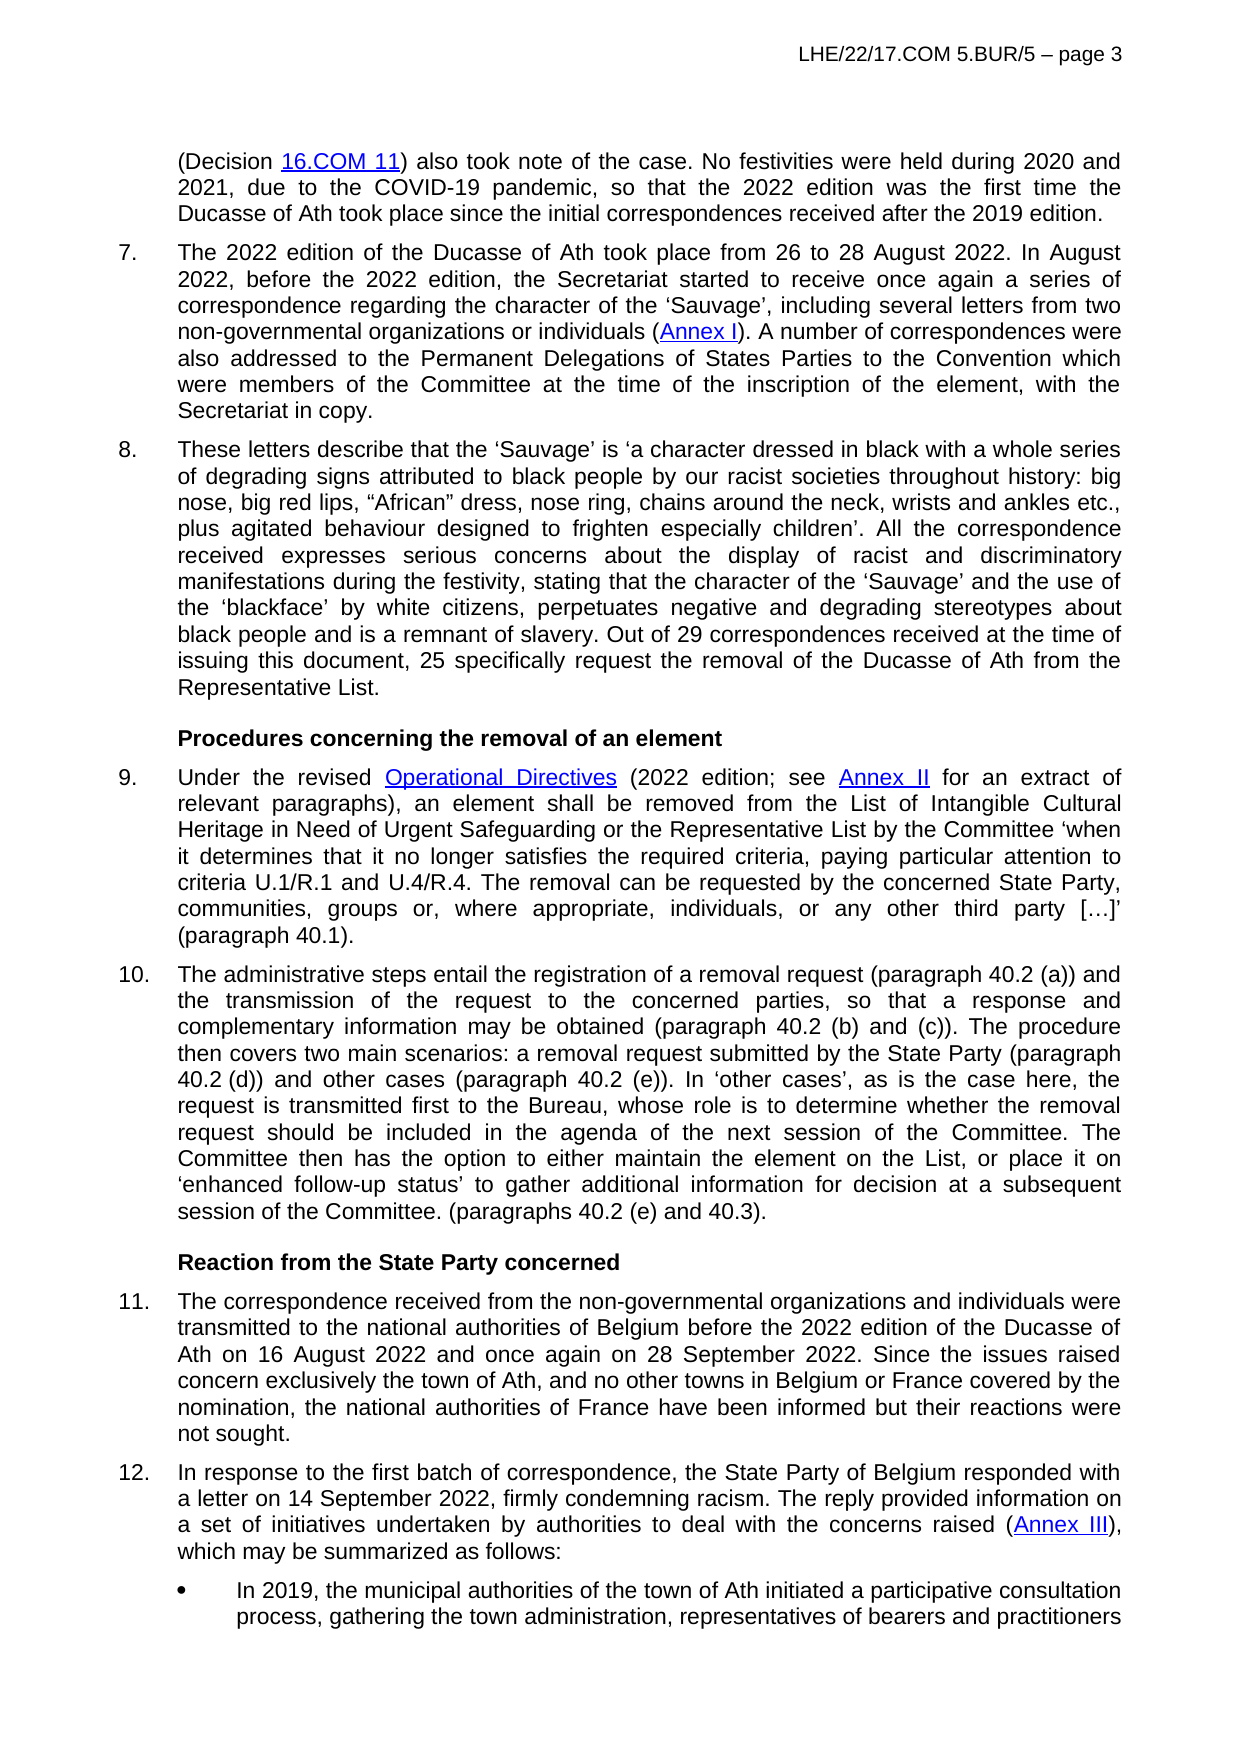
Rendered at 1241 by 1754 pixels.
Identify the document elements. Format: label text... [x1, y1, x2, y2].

text In response to the first batch of correspondence, the State Party of Belgium responded with a letter on 14 September 2022, firmly condemning racism. The reply provided information on a set of initiatives undertaken by authorities to deal with the concerns raised (Annex III), which may be summarized as follows: [118, 1459, 1122, 1564]
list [177, 1577, 1122, 1629]
text Under the revised Operational Directives (2022 edition; see Annex II for an extract of relevant paragraphs), an element shall be removed from the List of Intangible Cultural Heritage in Need of Urgent Safeguarding or the Representative List by the Committee ‘when it determines that it no longer satisfies the required criteria, paying particular attention to criteria U.1/R.1 and U.4/R.4. The removal can be requested by the concerned State Party, communities, groups or, where appropriate, individuals, or any other third party […]’ (paragraph 40.1). [118, 764, 1122, 948]
list Reaction from the State Party concerned [177, 1249, 1122, 1276]
text The correspondence received from the non-governmental organizations and individuals were transmitted to the national authorities of Belgium before the 2022 edition of the Ducasse of Ath on 16 August 2022 and once again on 28 September 2022. Since the issues raised concern exclusively the town of Ath, and no other towns in Belgium or France covered by the nomination, the national authorities of France have been informed but their reactions were not sought. [118, 1288, 1122, 1446]
text The 2022 edition of the Ducasse of Ath took place from 26 to 28 August 2022. In August 2022, before the 2022 edition, the Secretariat started to receive once again a series of correspondence regarding the character of the ‘Sauvage’, including several letters from two non-governmental organizations or individuals (Annex I). A number of correspondences were also addressed to the Permanent Delegations of States Parties to the Convention which were members of the Committee at the time of the inscription of the element, with the Secretariat in copy. [118, 239, 1122, 424]
list Procedures concerning the removal of an element [177, 725, 1122, 751]
text The administrative steps entail the registration of a removal request (paragraph 40.2 (a)) and the transmission of the request to the concerned parties, so that a response and complementary information may be obtained (paragraph 40.2 (b) and (c)). The procedure then covers two main scenarios: a removal request submitted by the State Party (paragraph 40.2 (d)) and other cases (paragraph 40.2 (e)). In ‘other cases’, as is the case here, the request is transmitted first to the Bureau, whose role is to determine whether the removal request should be included in the agenda of the next session of the Committee. The Committee then has the option to either maintain the element on the List, or place it on ‘enhanced follow-up status’ to gather additional information for decision at a subsequent session of the Committee. (paragraphs 40.2 (e) and 40.3). [118, 961, 1122, 1224]
text These letters describe that the ‘Sauvage’ is ‘a character dressed in black with a whole series of degrading signs attributed to black people by our racist societies throughout history: big nose, big red lips, “African” dress, nose ring, chains around the neck, wrists and ankles etc., plus agitated behaviour designed to frighten especially children’. All the correspondence received expresses serious concerns about the display of racist and discriminatory manifestations during the festivity, stating that the character of the ‘Sauvage’ and the use of the ‘blackface’ by white citizens, perpetuates negative and degrading stereotypes about black people and is a remnant of slavery. Out of 29 correspondences received at the time of issuing this document, 25 specifically request the removal of the Ducasse of Ath from the Representative List. [118, 436, 1122, 700]
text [118, 148, 1122, 227]
